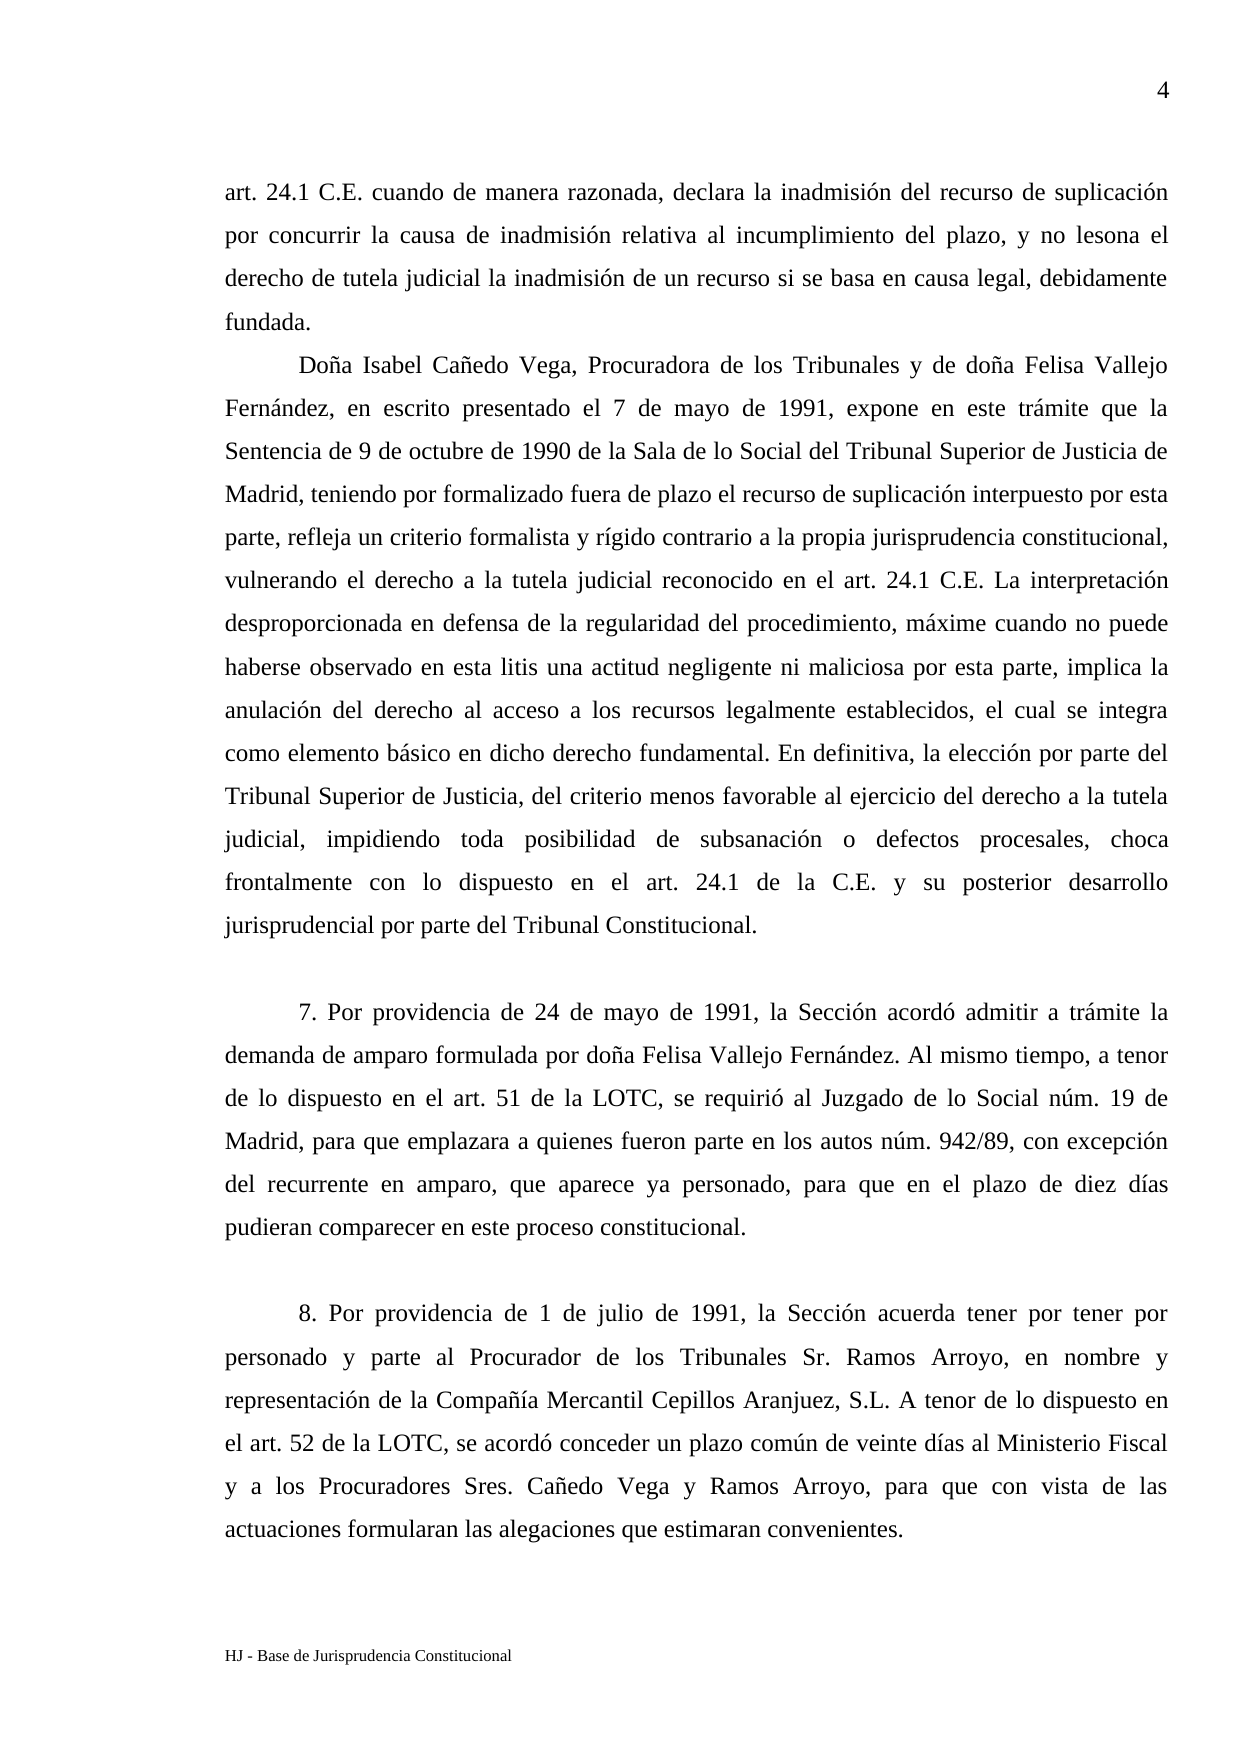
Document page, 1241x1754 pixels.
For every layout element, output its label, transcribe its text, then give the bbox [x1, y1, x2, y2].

text 8. Por providencia de 1 de julio de 1991, la Sección acuerda tener por tener por personado y parte al Procurador de los Tribunales Sr. Ramos Arroyo, en nombre y representación de la Compañía Mercantil Cepillos Aranjuez, S.L. A tenor de lo dispuesto en el art. 52 de la LOTC, se acordó conceder un plazo común de veinte días al Ministerio Fiscal y a los Procuradores Sres. Cañedo Vega y Ramos Arroyo, para que con vista de las actuaciones formularan las alegaciones que estimaran convenientes. [224, 1298, 1169, 1543]
text 7. Por providencia de 24 de mayo de 1991, la Sección acordó admitir a trámite la demanda de amparo formulada por doña Felisa Vallejo Fernández. Al mismo tiempo, a tenor de lo dispuesto en el art. 51 de la LOTC, se requirió al Juzgado de lo Social núm. 19 de Madrid, para que emplazara a quienes fueron parte en los autos núm. 942/89, con excepción del recurrente en amparo, que aparece ya personado, para que en el plazo de diez días pudieran comparecer en este proceso constitucional. [224, 997, 1169, 1241]
text Doña Isabel Cañedo Vega, Procuradora de los Tribunales y de doña Felisa Vallejo Fernández, en escrito presentado el 7 de mayo de 1991, expone en este trámite que la Sentencia de 9 de octubre de 1990 de la Sala de lo Social del Tribunal Superior de Justicia de Madrid, teniendo por formalizado fuera de plazo el recurso de suplicación interpuesto por esta parte, refleja un criterio formalista y rígido contrario a la propia jurisprudencia constitucional, vulnerando el derecho a la tutela judicial reconocido en el art. 24.1 C.E. La interpretación desproporcionada en defensa de la regularidad del procedimiento, máxime cuando no puede haberse observado en esta litis una actitud negligente ni maliciosa por esta parte, implica la anulación del derecho al acceso a los recursos legalmente establecidos, el cual se integra como elemento básico en dicho derecho fundamental. En definitiva, la elección por parte del Tribunal Superior de Justicia, del criterio menos favorable al ejercicio del derecho a la tutela judicial, impidiendo toda posibilidad de subsanación o defectos procesales, choca frontalmente con lo dispuesto en el art. 24.1 de la C.E. y su posterior desarrollo jurisprudencial por parte del Tribunal Constitucional. [224, 350, 1169, 939]
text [224, 177, 1169, 335]
